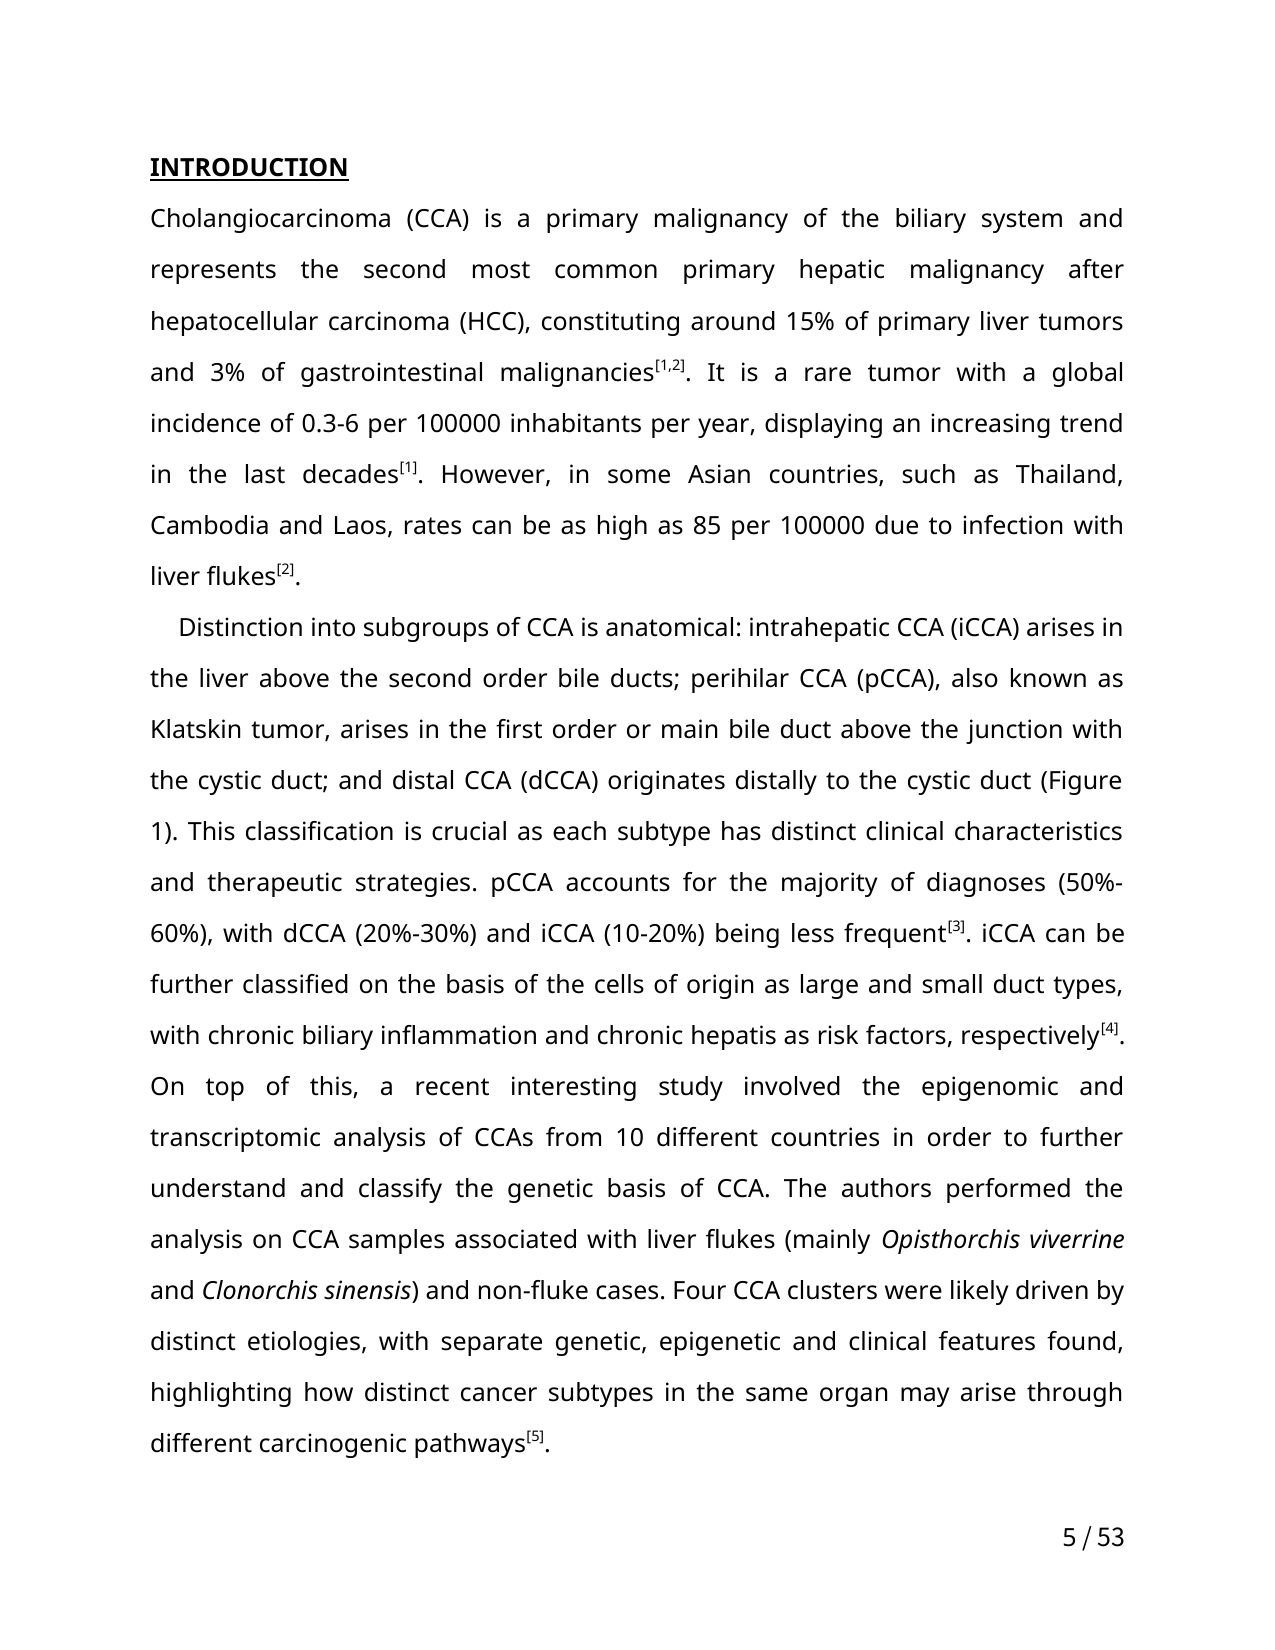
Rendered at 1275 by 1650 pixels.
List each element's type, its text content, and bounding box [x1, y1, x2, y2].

text Distinction into subgroups of CCA is anatomical: intrahepatic CCA (iCCA) arises in the liver above the second order bile ducts; perihilar CCA (pCCA), also known as Klatskin tumor, arises in the first order or main bile duct above the junction with the cystic duct; and distal CCA (dCCA) originates distally to the cystic duct (Figure 1). This classification is crucial as each subtype has distinct clinical characteristics and therapeutic strategies. pCCA accounts for the majority of diagnoses (50%-60%), with dCCA (20%-30%) and iCCA (10-20%) being less frequent[3]. iCCA can be further classified on the basis of the cells of origin as large and small duct types, with chronic biliary inflammation and chronic hepatis as risk factors, respectively[4]. On top of this, a recent interesting study involved the epigenomic and transcriptomic analysis of CCAs from 10 different countries in order to further understand and classify the genetic basis of CCA. The authors performed the analysis on CCA samples associated with liver flukes (mainly Opisthorchis viverrine and Clonorchis sinensis) and non-fluke cases. Four CCA clusters were likely driven by distinct etiologies, with separate genetic, epigenetic and clinical features found, highlighting how distinct cancer subtypes in the same organ may arise through different carcinogenic pathways[5]. [150, 609, 1125, 1460]
text INTRODUCTION [150, 150, 1125, 184]
text Cholangiocarcinoma (CCA) is a primary malignancy of the biliary system and represents the second most common primary hepatic malignancy after hepatocellular carcinoma (HCC), constituting around 15% of primary liver tumors and 3% of gastrointestinal malignancies[1,2]. It is a rare tumor with a global incidence of 0.3-6 per 100000 inhabitants per year, displaying an increasing trend in the last decades[1]. However, in some Asian countries, such as Thailand, Cambodia and Laos, rates can be as high as 85 per 100000 due to infection with liver flukes[2]. [150, 201, 1125, 592]
